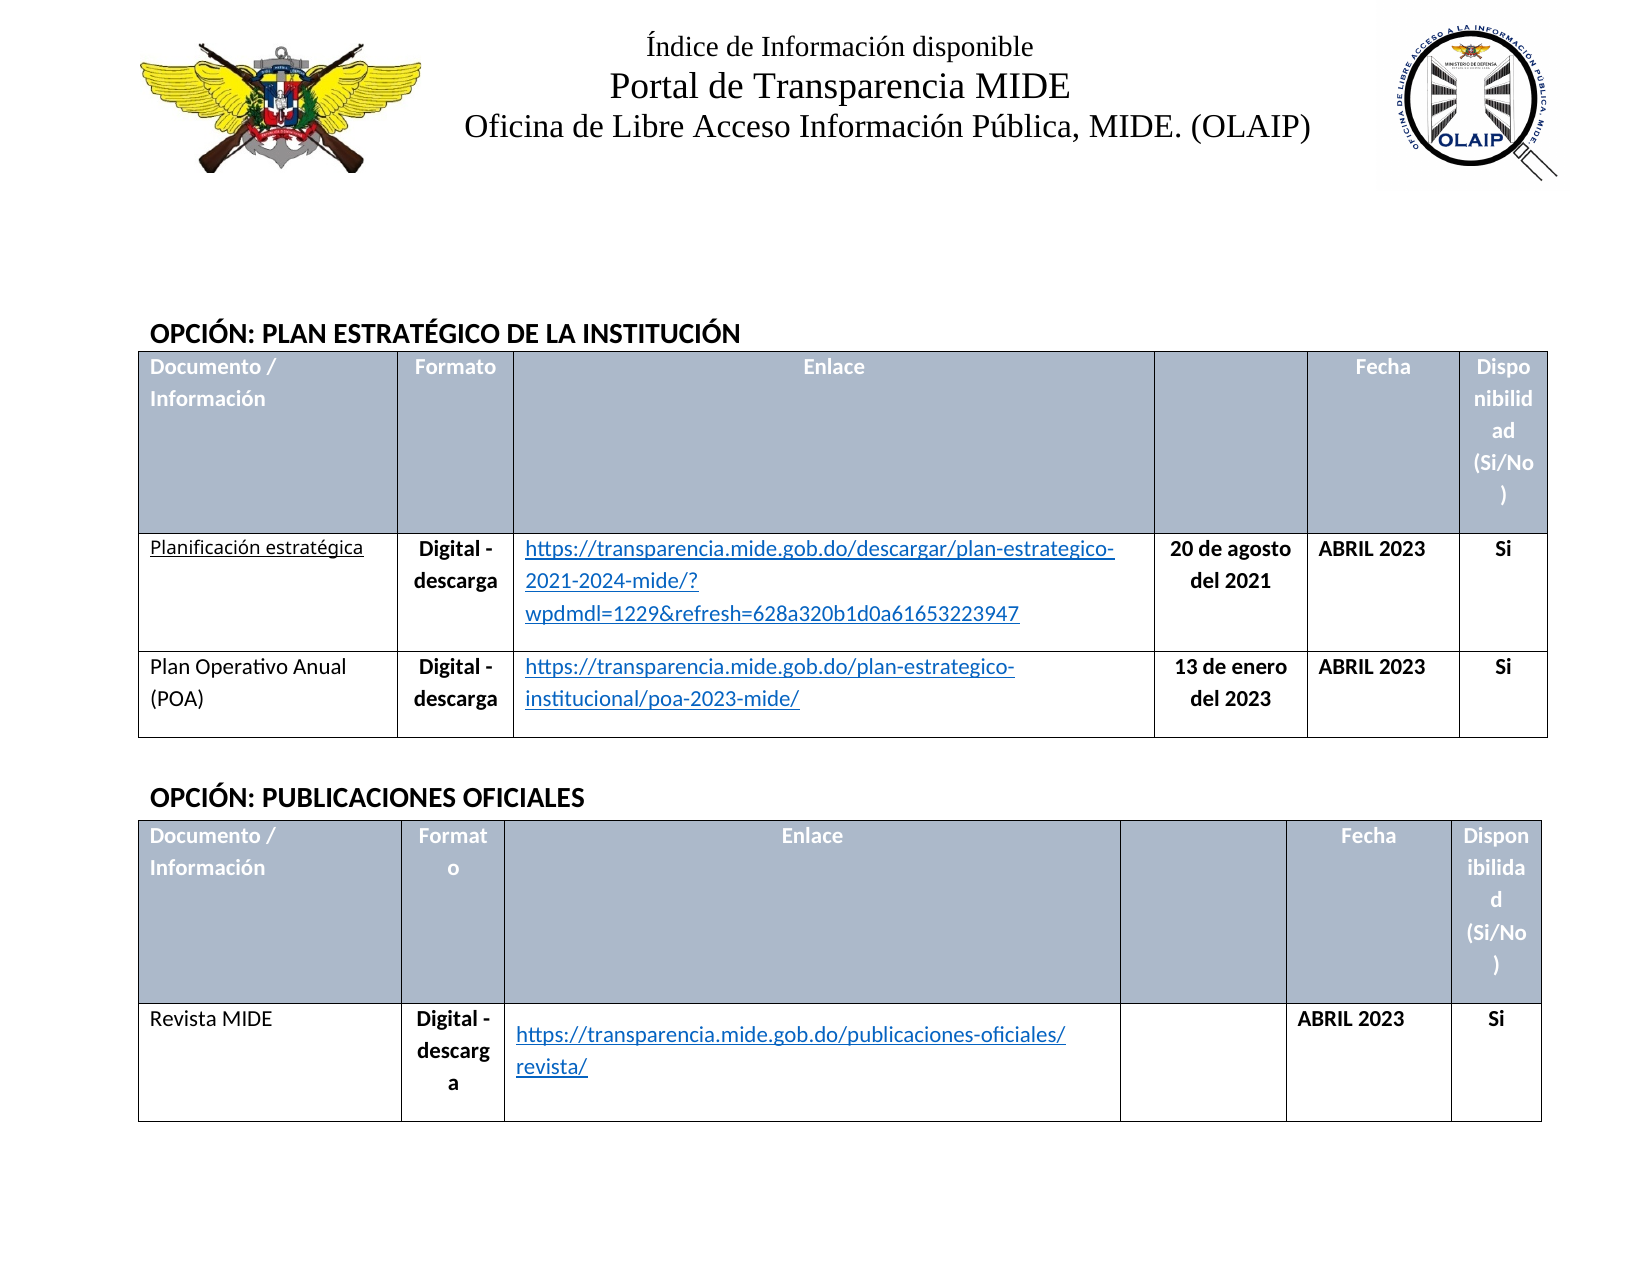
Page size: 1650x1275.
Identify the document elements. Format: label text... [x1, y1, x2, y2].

table_cell https://transparencia.mide.gob.do/plan-estrategico-institucional/poa-2023-mide/ [514, 652, 1154, 737]
table_header Formato [398, 352, 513, 533]
picture [1376, 0, 1570, 191]
table_cell ABRIL 2023 [1308, 534, 1459, 651]
table_cell Digital -descarga [398, 534, 513, 651]
table_cell https://transparencia.mide.gob.do/descargar/plan-estrategico-2021-2024-mide/?wpdmdl=1229&refresh=628a320b1d0a61653223947 [514, 534, 1154, 651]
table_cell Digital -descarga [402, 1004, 504, 1121]
table_header Documento / Información [139, 821, 401, 1003]
table_cell 13 de enero del 2023 [1155, 652, 1307, 737]
table_cell Si [1460, 534, 1547, 651]
table_header Fecha [1308, 352, 1459, 533]
table_cell Plan Operativo Anual (POA) [139, 652, 397, 737]
table_cell Revista MIDE [139, 1004, 401, 1121]
table_header Formato [402, 821, 504, 1003]
table_cell Digital -descarga [398, 652, 513, 737]
table_cell Si [1452, 1004, 1541, 1121]
table_cell Si [1460, 652, 1547, 737]
table_header [1121, 821, 1286, 1003]
table_header [1155, 352, 1307, 533]
picture [140, 43, 422, 172]
table_header Disponibilidad (Si/No) [1460, 352, 1547, 533]
table_cell ABRIL 2023 [1287, 1004, 1451, 1121]
table_header Documento / Información [139, 352, 397, 533]
text OPCIÓN: PUBLICACIONES OFICIALES [150, 779, 1500, 815]
table_cell ABRIL 2023 [1308, 652, 1459, 737]
text OPCIÓN: PLAN ESTRATÉGICO DE LA INSTITUCIÓN [150, 315, 1500, 351]
table_header Fecha [1287, 821, 1451, 1003]
table_cell Planificación estratégica [139, 534, 397, 651]
table_header Enlace [505, 821, 1120, 1003]
table_header Enlace [514, 352, 1154, 533]
table_cell https://transparencia.mide.gob.do/publicaciones-oficiales/revista/ [505, 1004, 1120, 1121]
table_header Disponibilidad (Si/No) [1452, 821, 1541, 1003]
table_cell 20 de agosto del 2021 [1155, 534, 1307, 651]
table_cell [1121, 1004, 1286, 1121]
